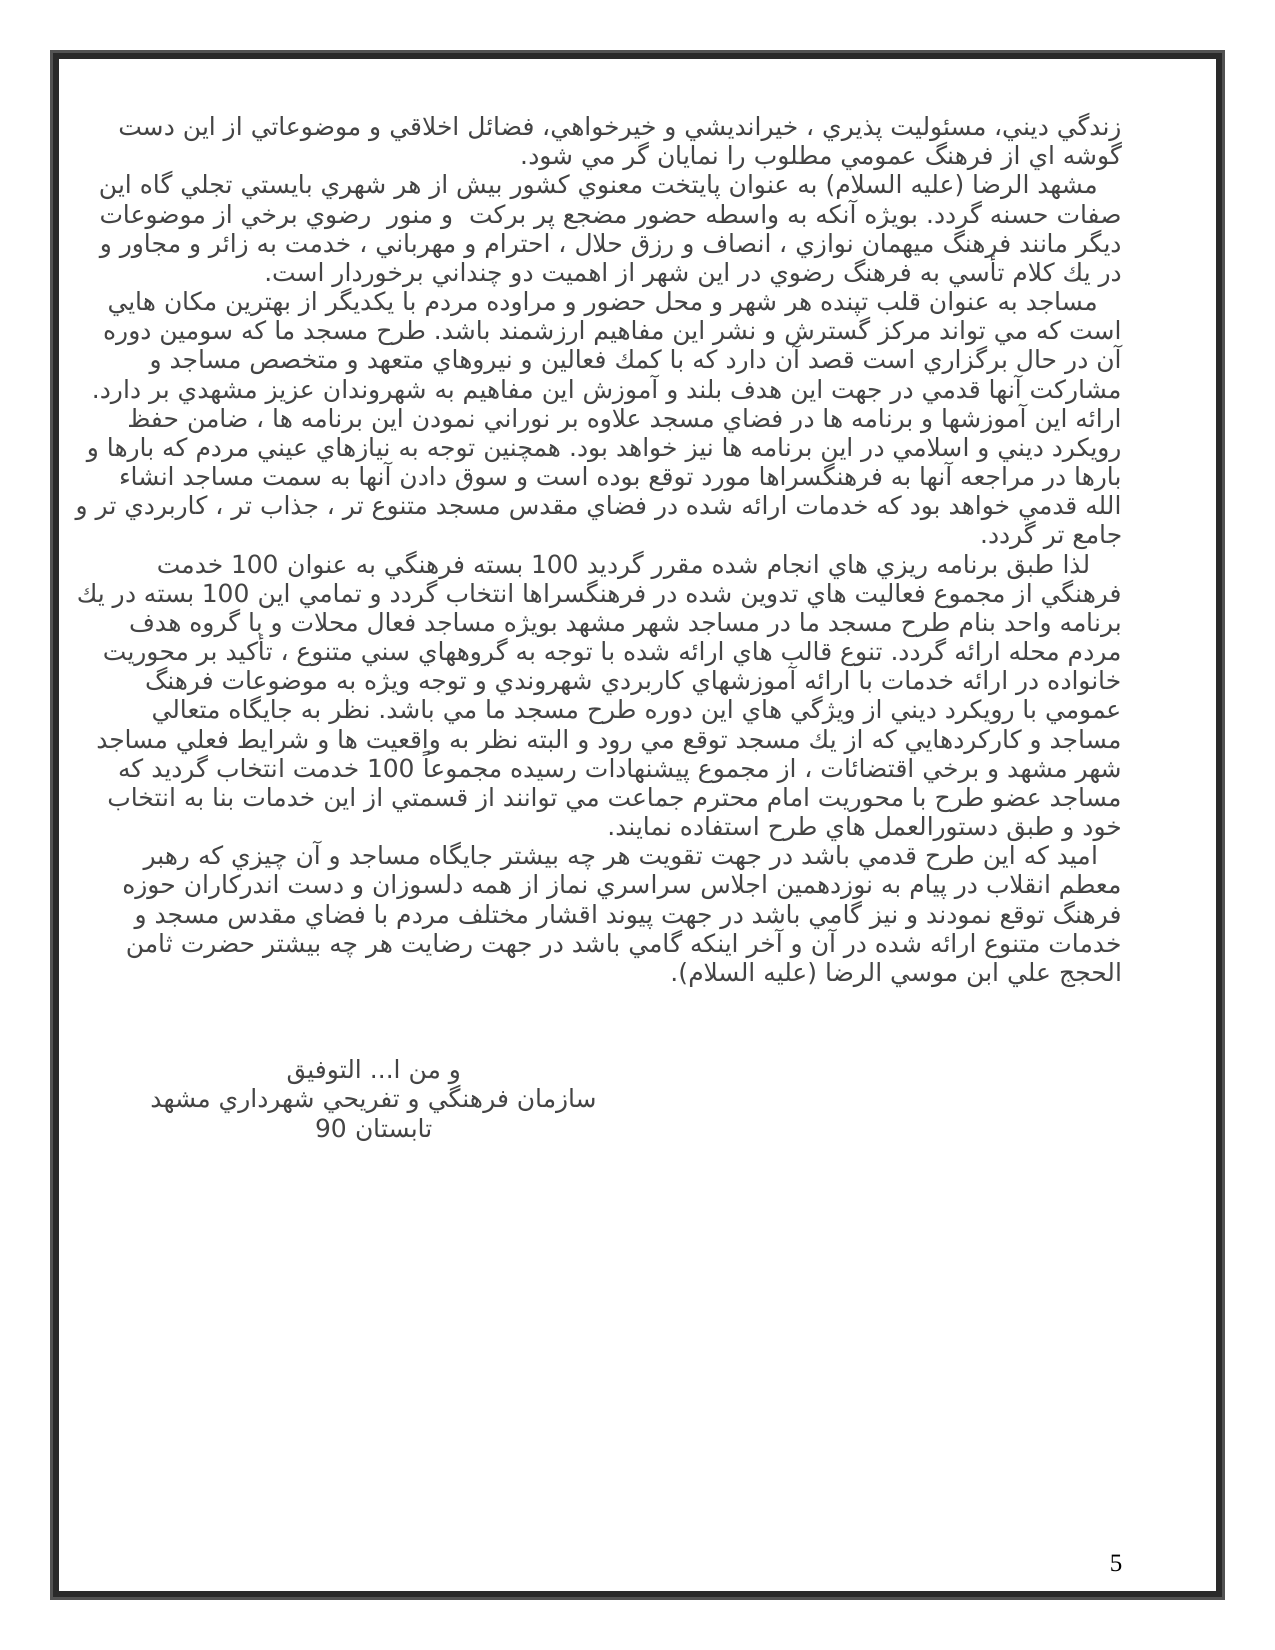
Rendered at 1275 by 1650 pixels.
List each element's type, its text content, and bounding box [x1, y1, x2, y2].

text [75, 112, 1122, 171]
text لذا طبق برنامه ريزي هاي انجام شده مقرر گرديد 100 بسته فرهنگي به عنوان 100 خدمت فرهنگي از مجموع فعاليت هاي تدوين شده در فرهنگسراها انتخاب گردد و تمامي اين 100 بسته در يك برنامه واحد بنام طرح مسجد ما در مساجد شهر مشهد بويژه مساجد فعال محلات و با گروه هدف مردم محله ارائه گردد. تنوع قالب هاي ارائه شده با توجه به گروههاي سني متنوع ، تأكيد بر محوريت خانواده در ارائه خدمات با ارائه آموزشهاي كاربردي شهروندي و توجه ويژه به موضوعات فرهنگ عمومي با رويكرد ديني از ويژگي هاي اين دوره طرح مسجد ما مي باشد. نظر به جايگاه متعالي مساجد و كاركردهايي كه از يك مسجد توقع مي رود و البته نظر به واقعيت ها و شرايط فعلي مساجد شهر مشهد و برخي اقتضائات ، از مجموع پيشنهادات رسيده مجموعاً 100 خدمت انتخاب گرديد كه مساجد عضو طرح با محوريت امام محترم جماعت مي توانند از قسمتي از اين خدمات بنا به انتخاب خود و طبق دستورالعمل هاي طرح استفاده نمايند. [75, 550, 1122, 841]
text مساجد به عنوان قلب تپنده هر شهر و محل حضور و مراوده مردم با يكديگر از بهترين مكان هايي است كه مي تواند مركز گسترش و نشر اين مفاهيم ارزشمند باشد. طرح مسجد ما كه سومين دوره آن در حال برگزاري است قصد آن دارد كه با كمك فعالين و نيروهاي متعهد و متخصص مساجد و مشاركت آنها قدمي در جهت اين هدف بلند و آموزش اين مفاهيم به شهروندان عزيز مشهدي بر دارد. ارائه اين آموزشها و برنامه ها در فضاي مسجد علاوه بر نوراني نمودن اين برنامه ها ، ضامن حفظ رويكرد ديني و اسلامي در اين برنامه ها نيز خواهد بود. همچنين توجه به نيازهاي عيني مردم كه بارها و بارها در مراجعه آنها به فرهنگسراها مورد توقع بوده است و سوق دادن آنها به سمت مساجد انشاء الله قدمي خواهد بود كه خدمات ارائه شده در فضاي مقدس مسجد متنوع تر ، جذاب تر ، كاربردي تر و جامع تر گردد. [75, 287, 1122, 550]
text مشهد الرضا (عليه السلام) به عنوان پايتخت معنوي كشور بيش از هر شهري بايستي تجلي گاه اين صفات حسنه گردد. بويژه آنكه به واسطه حضور مضجع پر بركت و منور رضوي برخي از موضوعات ديگر مانند فرهنگ ميهمان نوازي ، انصاف و رزق حلال ، احترام و مهرباني ، خدمت به زائر و مجاور و در يك كلام تأسي به فرهنگ رضوي در اين شهر از اهميت دو چنداني برخوردار است. [75, 171, 1122, 287]
text اميد كه اين طرح قدمي باشد در جهت تقويت هر چه بيشتر جايگاه مساجد و آن چيزي كه رهبر معطم انقلاب در پيام به نوزدهمين اجلاس سراسري نماز از همه دلسوزان و دست اندركاران حوزه فرهنگ توقع نمودند و نيز گامي باشد در جهت پيوند اقشار مختلف مردم با فضاي مقدس مسجد و خدمات متنوع ارائه شده در آن و آخر اينكه گامي باشد در جهت رضايت هر چه بيشتر حضرت ثامن الحجج علي ابن موسي الرضا (عليه السلام). [75, 841, 1122, 987]
text تابستان 90 [75, 1114, 672, 1143]
text و من ا... التوفيق [75, 1055, 672, 1084]
text سازمان فرهنگي و تفريحي شهرداري مشهد [75, 1084, 672, 1114]
